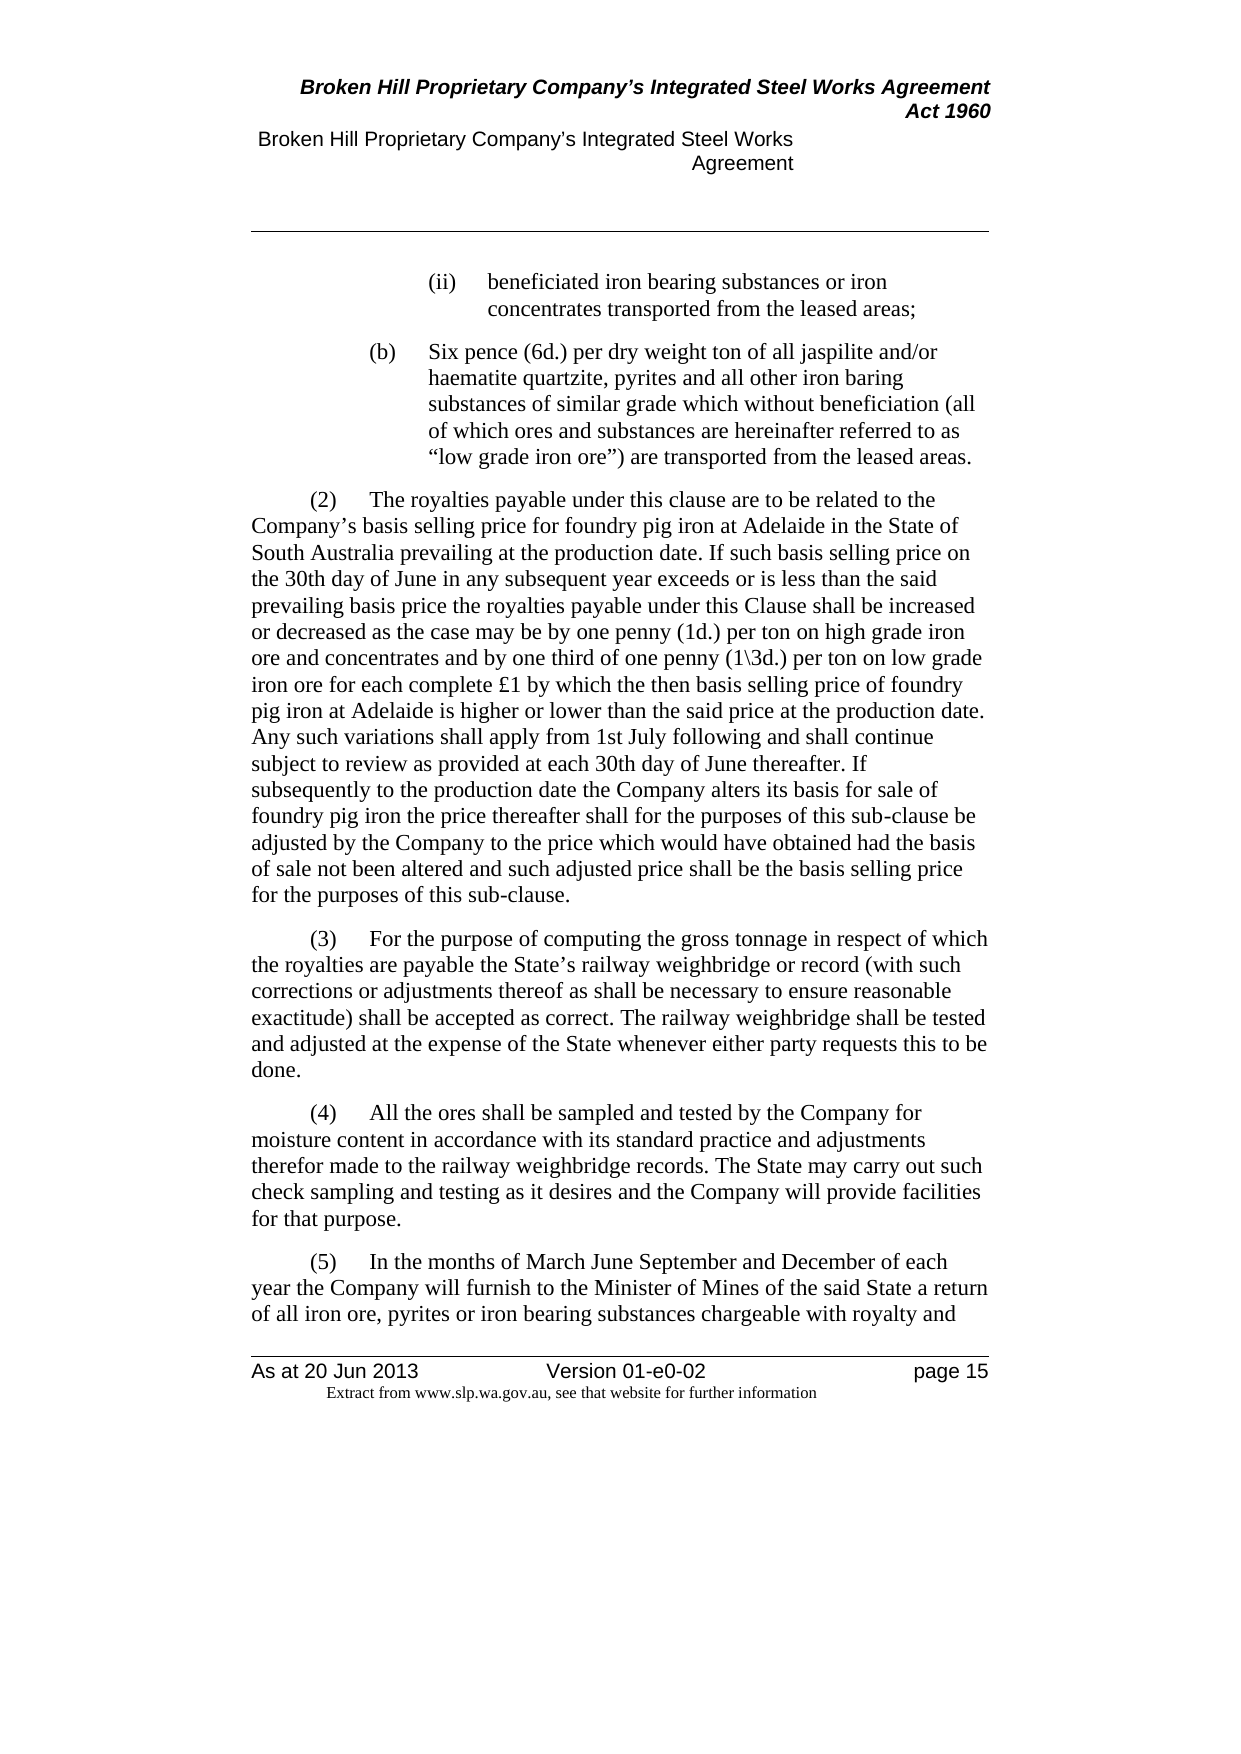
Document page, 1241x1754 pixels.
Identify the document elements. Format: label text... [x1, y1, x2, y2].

text (b) Six pence (6d.) per dry weight ton of all jaspilite and/or haematite quartzite, pyrites and all other iron baring substances of similar grade which without beneficiation (all of which ores and substances are hereinafter referred to as “low grade iron ore”) are transported from the leased areas. [251, 338, 989, 469]
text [251, 1248, 989, 1327]
text (2) The royalties payable under this clause are to be related to the Company’s basis selling price for foundry pig iron at Adelaide in the State of South Australia prevailing at the production date. If such basis selling price on the 30th day of June in any subsequent year exceeds or is less than the said prevailing basis price the royalties payable under this Clause shall be increased or decreased as the case may be by one penny (1d.) per ton on high grade iron ore and concentrates and by one third of one penny (1\3d.) per ton on low grade iron ore for each complete £1 by which the then basis selling price of foundry pig iron at Adelaide is higher or lower than the said price at the production date. Any such variations shall apply from 1st July following and shall continue subject to review as provided at each 30th day of June thereafter. If subsequently to the production date the Company alters its basis for sale of foundry pig iron the price thereafter shall for the purposes of this sub-clause be adjusted by the Company to the price which would have obtained had the basis of sale not been altered and such adjusted price shall be the basis selling price for the purposes of this sub-clause. [251, 486, 989, 908]
text (4) All the ores shall be sampled and tested by the Company for moisture content in accordance with its standard practice and adjustments therefor made to the railway weighbridge records. The State may carry out such check sampling and testing as it desires and the Company will provide facilities for that purpose. [251, 1099, 989, 1231]
text (3) For the purpose of computing the gross tonnage in respect of which the royalties are payable the State’s railway weighbridge or record (with such corrections or adjustments thereof as shall be necessary to ensure reasonable exactitude) shall be accepted as correct. The railway weighbridge shall be tested and adjusted at the expense of the State whenever either party requests this to be done. [251, 924, 989, 1083]
text (ii) beneficiated iron bearing substances or iron concentrates transported from the leased areas; [251, 268, 989, 321]
